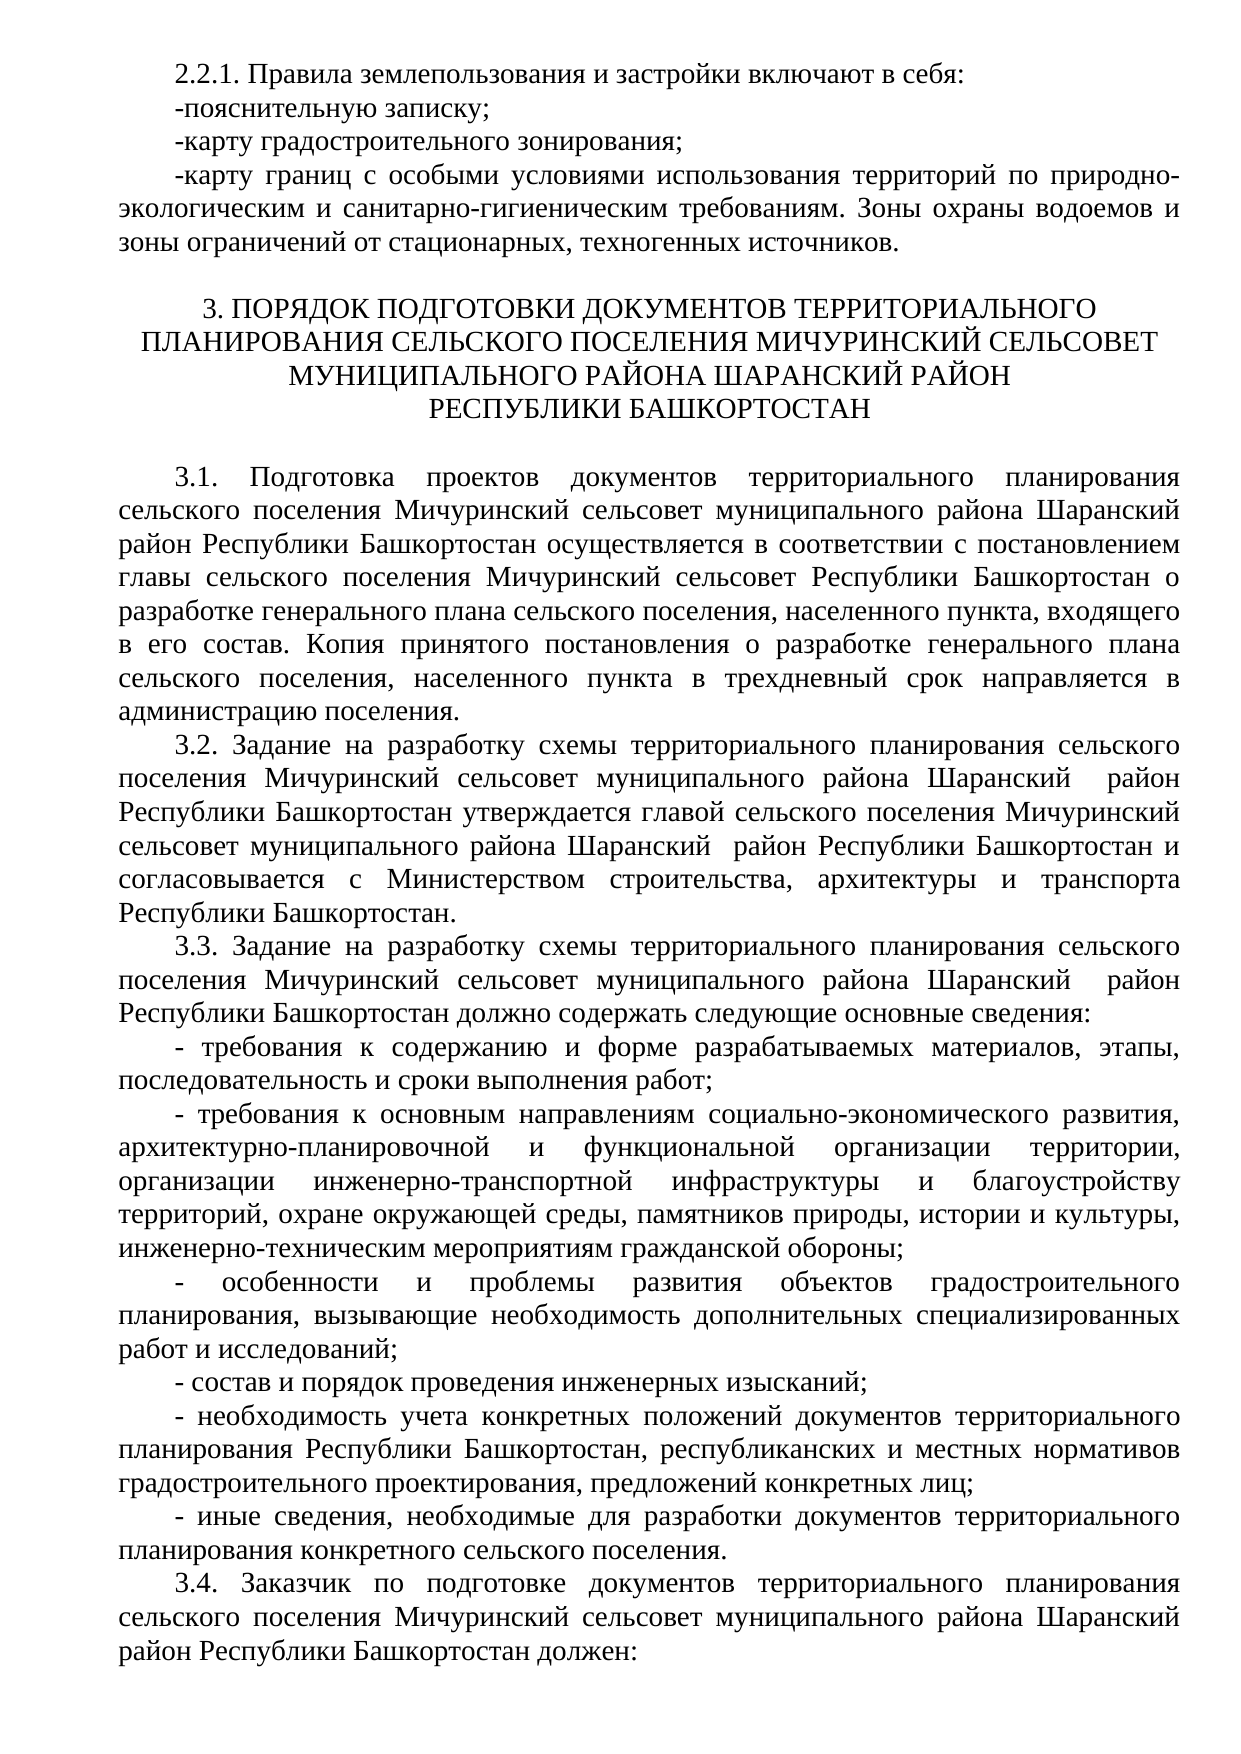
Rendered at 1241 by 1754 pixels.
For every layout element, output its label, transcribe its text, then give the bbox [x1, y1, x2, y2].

text 2.2.1. Правила землепользования и застройки включают в себя: [118, 56, 1181, 90]
text - состав и порядок проведения инженерных изысканий; [118, 1364, 1181, 1398]
text -пояснительную записку; [118, 90, 1181, 123]
text -карту границ с особыми условиями использования территорий по природно-экологическим и санитарно-гигиеническим требованиям. Зоны охраны водоемов и зоны ограничений от стационарных, техногенных источников. [118, 157, 1181, 257]
text -карту градостроительного зонирования; [118, 123, 1181, 157]
text 3.1. Подготовка проектов документов территориального планирования сельского поселения Мичуринский сельсовет муниципального района Шаранский район Республики Башкортостан осуществляется в соответствии с постановлением главы сельского поселения Мичуринский сельсовет Республики Башкортостан о разработке генерального плана сельского поселения, населенного пункта, входящего в его состав. Копия принятого постановления о разработке генерального плана сельского поселения, населенного пункта в трехдневный срок направляется в администрацию поселения. [118, 459, 1181, 727]
text 3.3. Задание на разработку схемы территориального планирования сельского поселения Мичуринский сельсовет муниципального района Шаранский район Республики Башкортостан должно содержать следующие основные сведения: [118, 928, 1181, 1029]
text 3.4. Заказчик по подготовке документов территориального планирования сельского поселения Мичуринский сельсовет муниципального района Шаранский район Республики Башкортостан должен: [118, 1566, 1181, 1666]
text РЕСПУБЛИКИ БАШКОРТОСТАН [118, 392, 1181, 425]
text - особенности и проблемы развития объектов градостроительного планирования, вызывающие необходимость дополнительных специализированных работ и исследований; [118, 1264, 1181, 1364]
text ПЛАНИРОВАНИЯ СЕЛЬСКОГО ПОСЕЛЕНИЯ МИЧУРИНСКИЙ СЕЛЬСОВЕТ МУНИЦИПАЛЬНОГО РАЙОНА ШАРАНСКИЙ РАЙОН [118, 324, 1181, 392]
text - требования к содержанию и форме разрабатываемых материалов, этапы, последовательность и сроки выполнения работ; [118, 1029, 1181, 1096]
text 3.2. Задание на разработку схемы территориального планирования сельского поселения Мичуринский сельсовет муниципального района Шаранский район Республики Башкортостан утверждается главой сельского поселения Мичуринский сельсовет муниципального района Шаранский район Республики Башкортостан и согласовывается с Министерством строительства, архитектуры и транспорта Республики Башкортостан. [118, 727, 1181, 928]
text 3. ПОРЯДОК ПОДГОТОВКИ ДОКУМЕНТОВ ТЕРРИТОРИАЛЬНОГО [118, 291, 1181, 324]
text - требования к основным направлениям социально-экономического развития, архитектурно-планировочной и функциональной организации территории, организации инженерно-транспортной инфраструктуры и благоустройству территорий, охране окружающей среды, памятников природы, истории и культуры, инженерно-техническим мероприятиям гражданской обороны; [118, 1096, 1181, 1264]
text - необходимость учета конкретных положений документов территориального планирования Республики Башкортостан, республиканских и местных нормативов градостроительного проектирования, предложений конкретных лиц; [118, 1398, 1181, 1498]
text - иные сведения, необходимые для разработки документов территориального планирования конкретного сельского поселения. [118, 1498, 1181, 1566]
